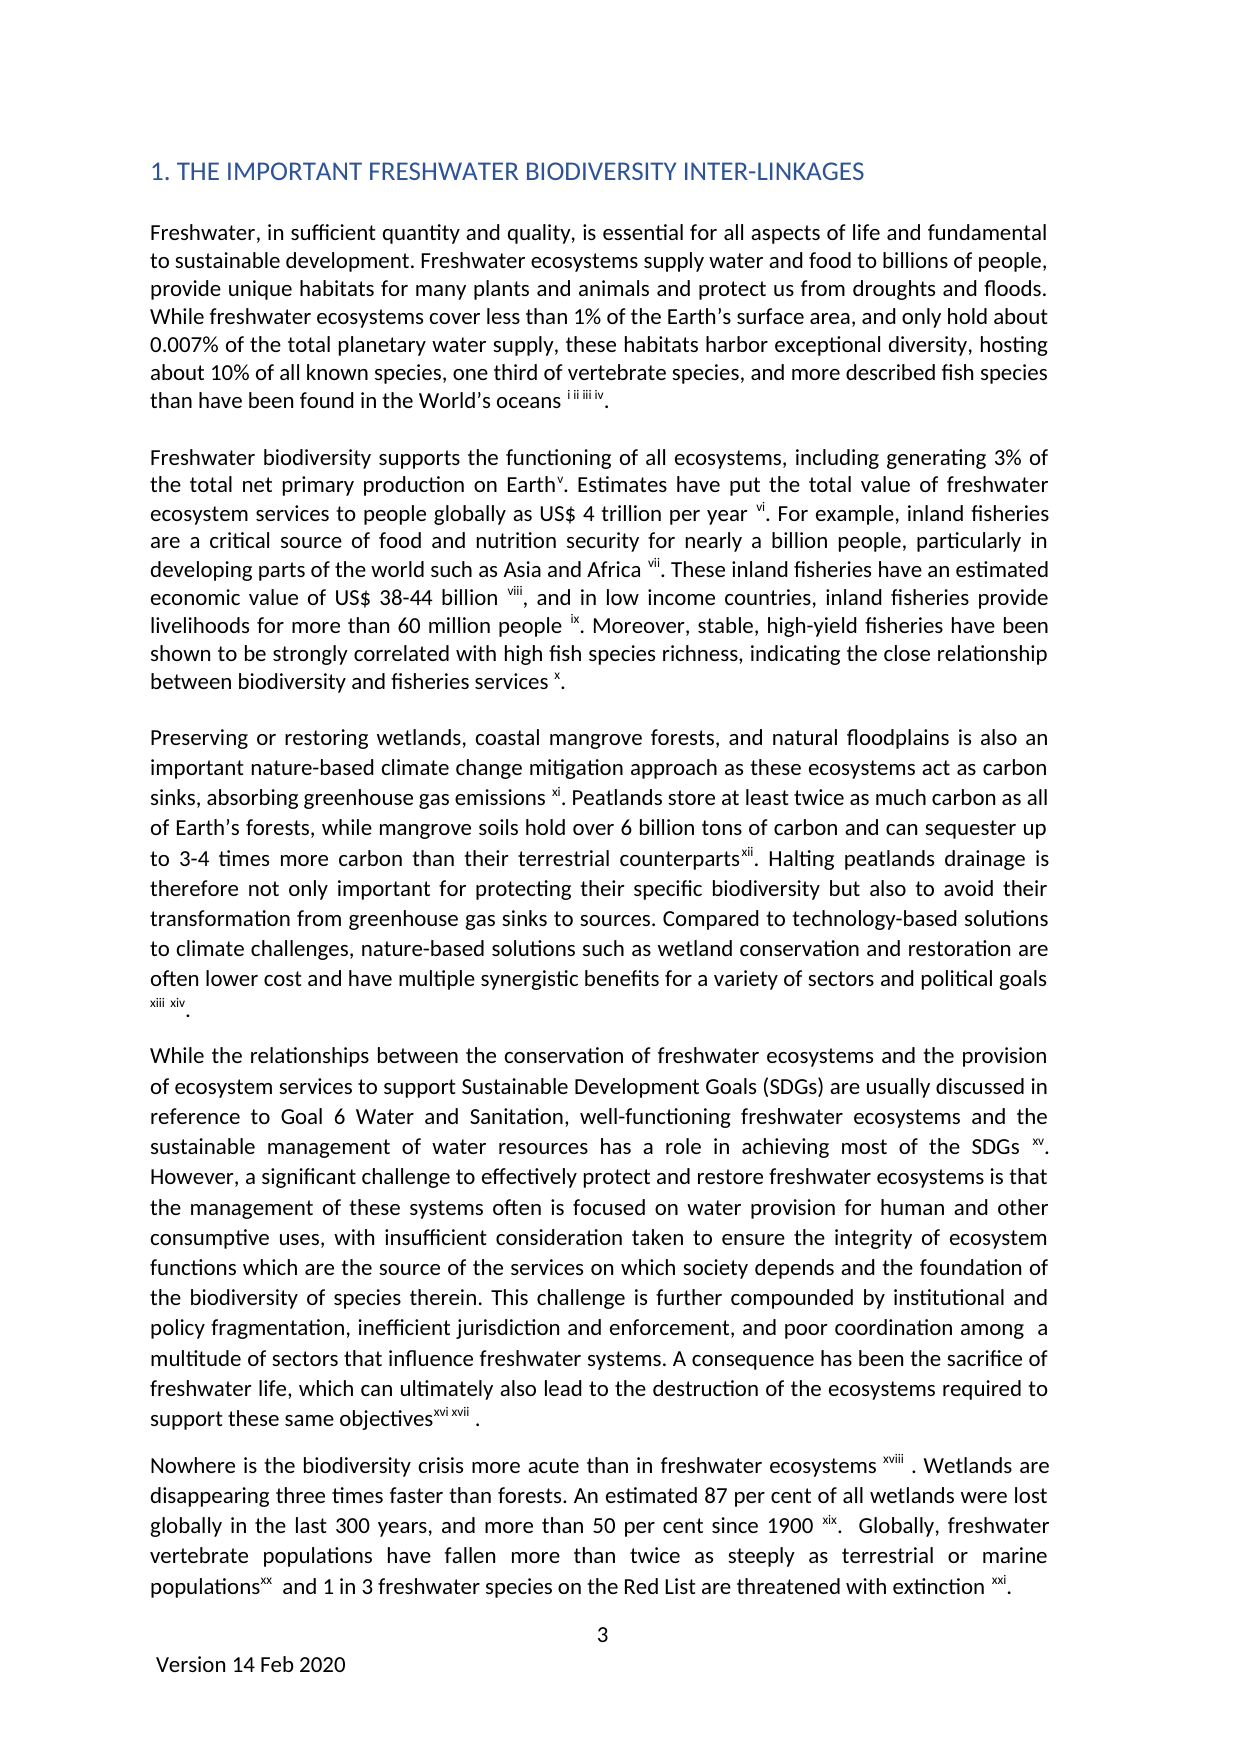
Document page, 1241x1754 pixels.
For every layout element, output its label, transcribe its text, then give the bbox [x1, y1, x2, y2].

subtitle 1. THE IMPORTANT FRESHWATER BIODIVERSITY INTER-LINKAGES [150, 154, 1050, 187]
text Preserving or restoring wetlands, coastal mangrove forests, and natural floodplains is also an important nature-based climate change mitigation approach as these ecosystems act as carbon sinks, absorbing greenhouse gas emissions . Peatlands store at least twice as much carbon as all of Earth’s forests, while mangrove soils hold over 6 billion tons of carbon and can sequester up to 3-4 times more carbon than their terrestrial counterparts. Halting peatlands drainage is therefore not only important for protecting their specific biodiversity but also to avoid their transformation from greenhouse gas sinks to sources. Compared to technology-based solutions to climate challenges, nature-based solutions such as wetland conservation and restoration are often lower cost and have multiple synergistic benefits for a variety of sectors and political goals . [150, 723, 1050, 1023]
text Freshwater biodiversity supports the functioning of all ecosystems, including generating 3% of the total net primary production on Earth. Estimates have put the total value of freshwater ecosystem services to people globally as US$ 4 trillion per year . For example, inland fisheries are a critical source of food and nutrition security for nearly a billion people, particularly in developing parts of the world such as Asia and Africa . These inland fisheries have an estimated economic value of US$ 38-44 billion , and in low income countries, inland fisheries provide livelihoods for more than 60 million people . Moreover, stable, high-yield ﬁsheries have been shown to be strongly correlated with high fish species richness, indicating the close relationship between biodiversity and fisheries services . [150, 443, 1050, 695]
text Nowhere is the biodiversity crisis more acute than in freshwater ecosystems . Wetlands are disappearing three times faster than forests. An estimated 87 per cent of all wetlands were lost globally in the last 300 years, and more than 50 per cent since 1900 . Globally, freshwater vertebrate populations have fallen more than twice as steeply as terrestrial or marine populations and 1 in 3 freshwater species on the Red List are threatened with extinction . [150, 1451, 1050, 1600]
text While the relationships between the conservation of freshwater ecosystems and the provision of ecosystem services to support Sustainable Development Goals (SDGs) are usually discussed in reference to Goal 6 Water and Sanitation, well-functioning freshwater ecosystems and the sustainable management of water resources has a role in achieving most of the SDGs . However, a significant challenge to effectively protect and restore freshwater ecosystems is that the management of these systems often is focused on water provision for human and other consumptive uses, with insufficient consideration taken to ensure the integrity of ecosystem functions which are the source of the services on which society depends and the foundation of the biodiversity of species therein. This challenge is further compounded by institutional and policy fragmentation, inefficient jurisdiction and enforcement, and poor coordination among a multitude of sectors that influence freshwater systems. A consequence has been the sacrifice of freshwater life, which can ultimately also lead to the destruction of the ecosystems required to support these same objectives . [150, 1042, 1050, 1432]
text Freshwater, in sufficient quantity and quality, is essential for all aspects of life and fundamental to sustainable development. Freshwater ecosystems supply water and food to billions of people, provide unique habitats for many plants and animals and protect us from droughts and floods. While freshwater ecosystems cover less than 1% of the Earth’s surface area, and only hold about 0.007% of the total planetary water supply, these habitats harbor exceptional diversity, hosting about 10% of all known species, one third of vertebrate species, and more described fish species than have been found in the World’s oceans . [150, 218, 1050, 414]
